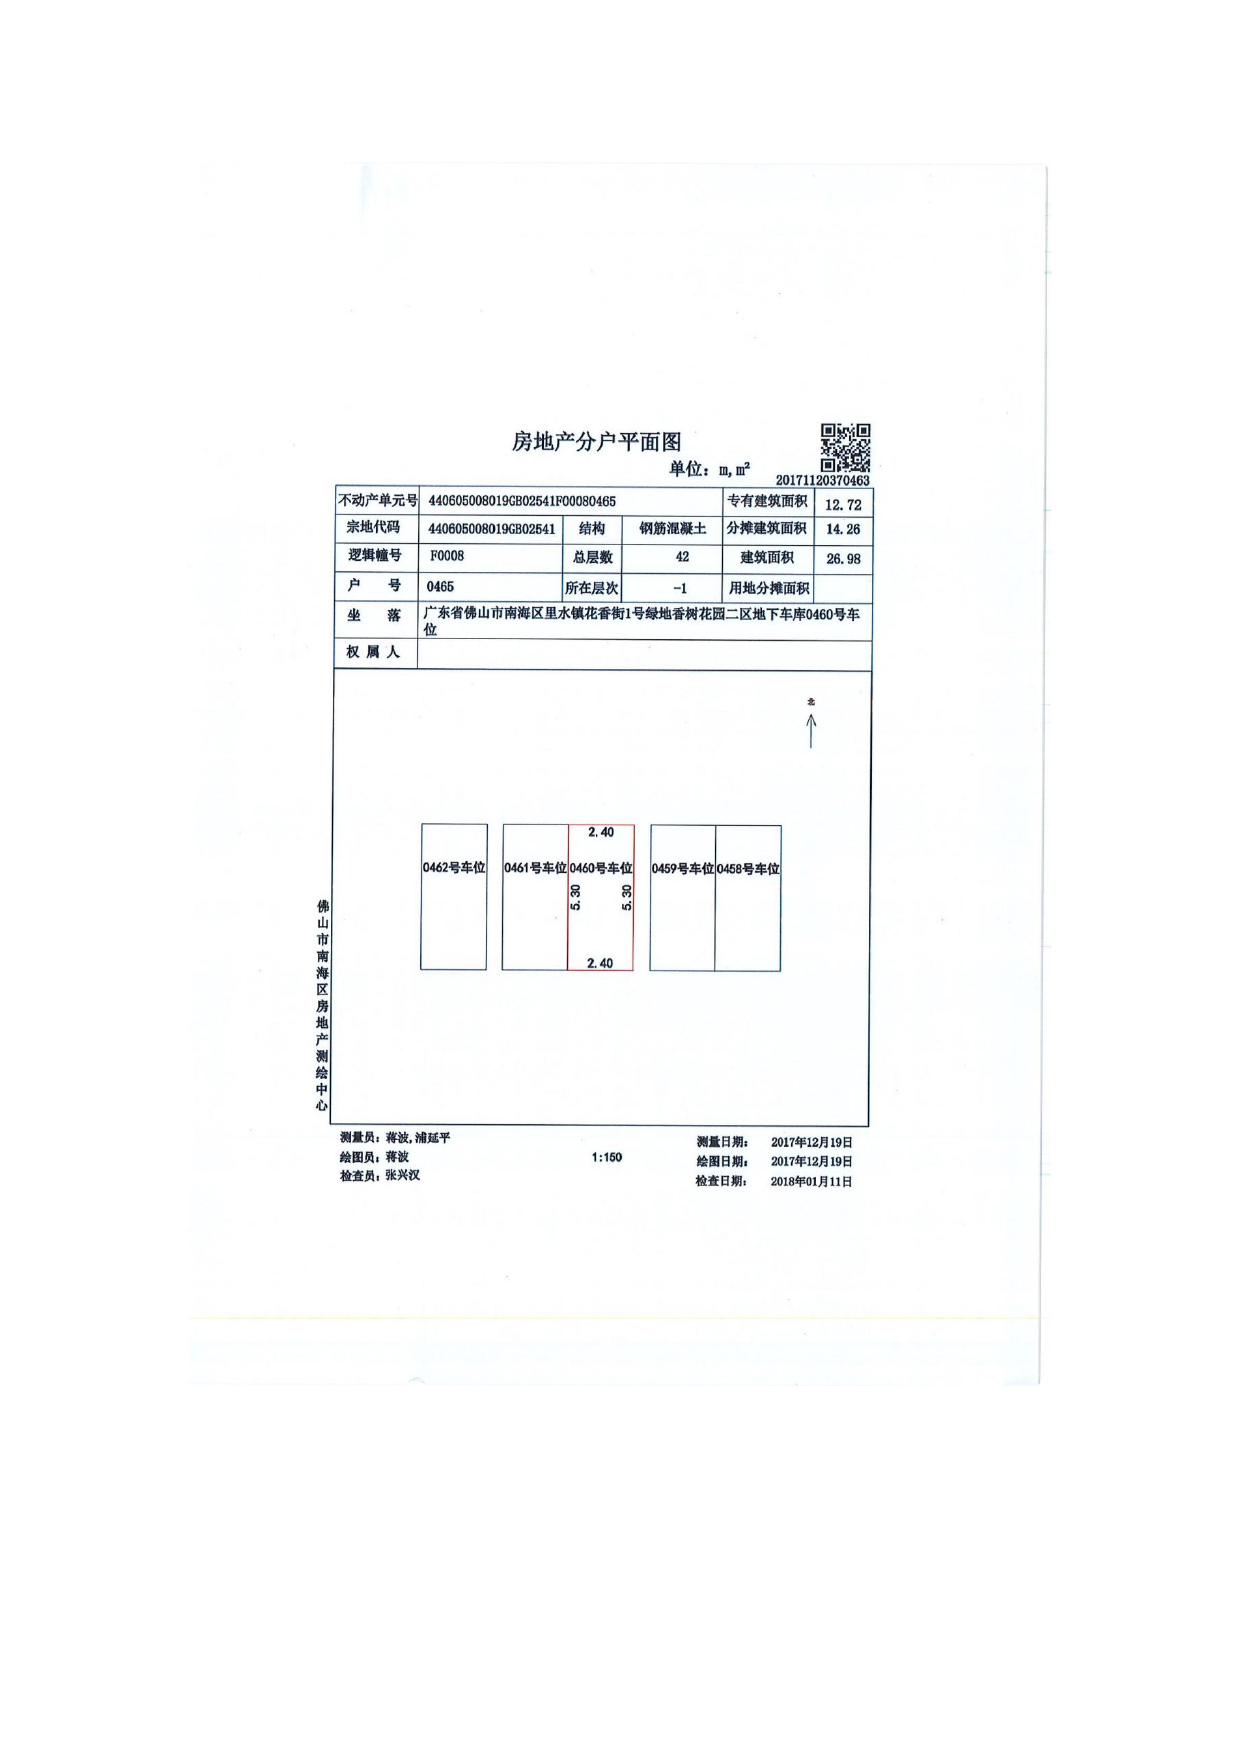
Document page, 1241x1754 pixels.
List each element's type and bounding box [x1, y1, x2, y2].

picture [187, 162, 1053, 1386]
